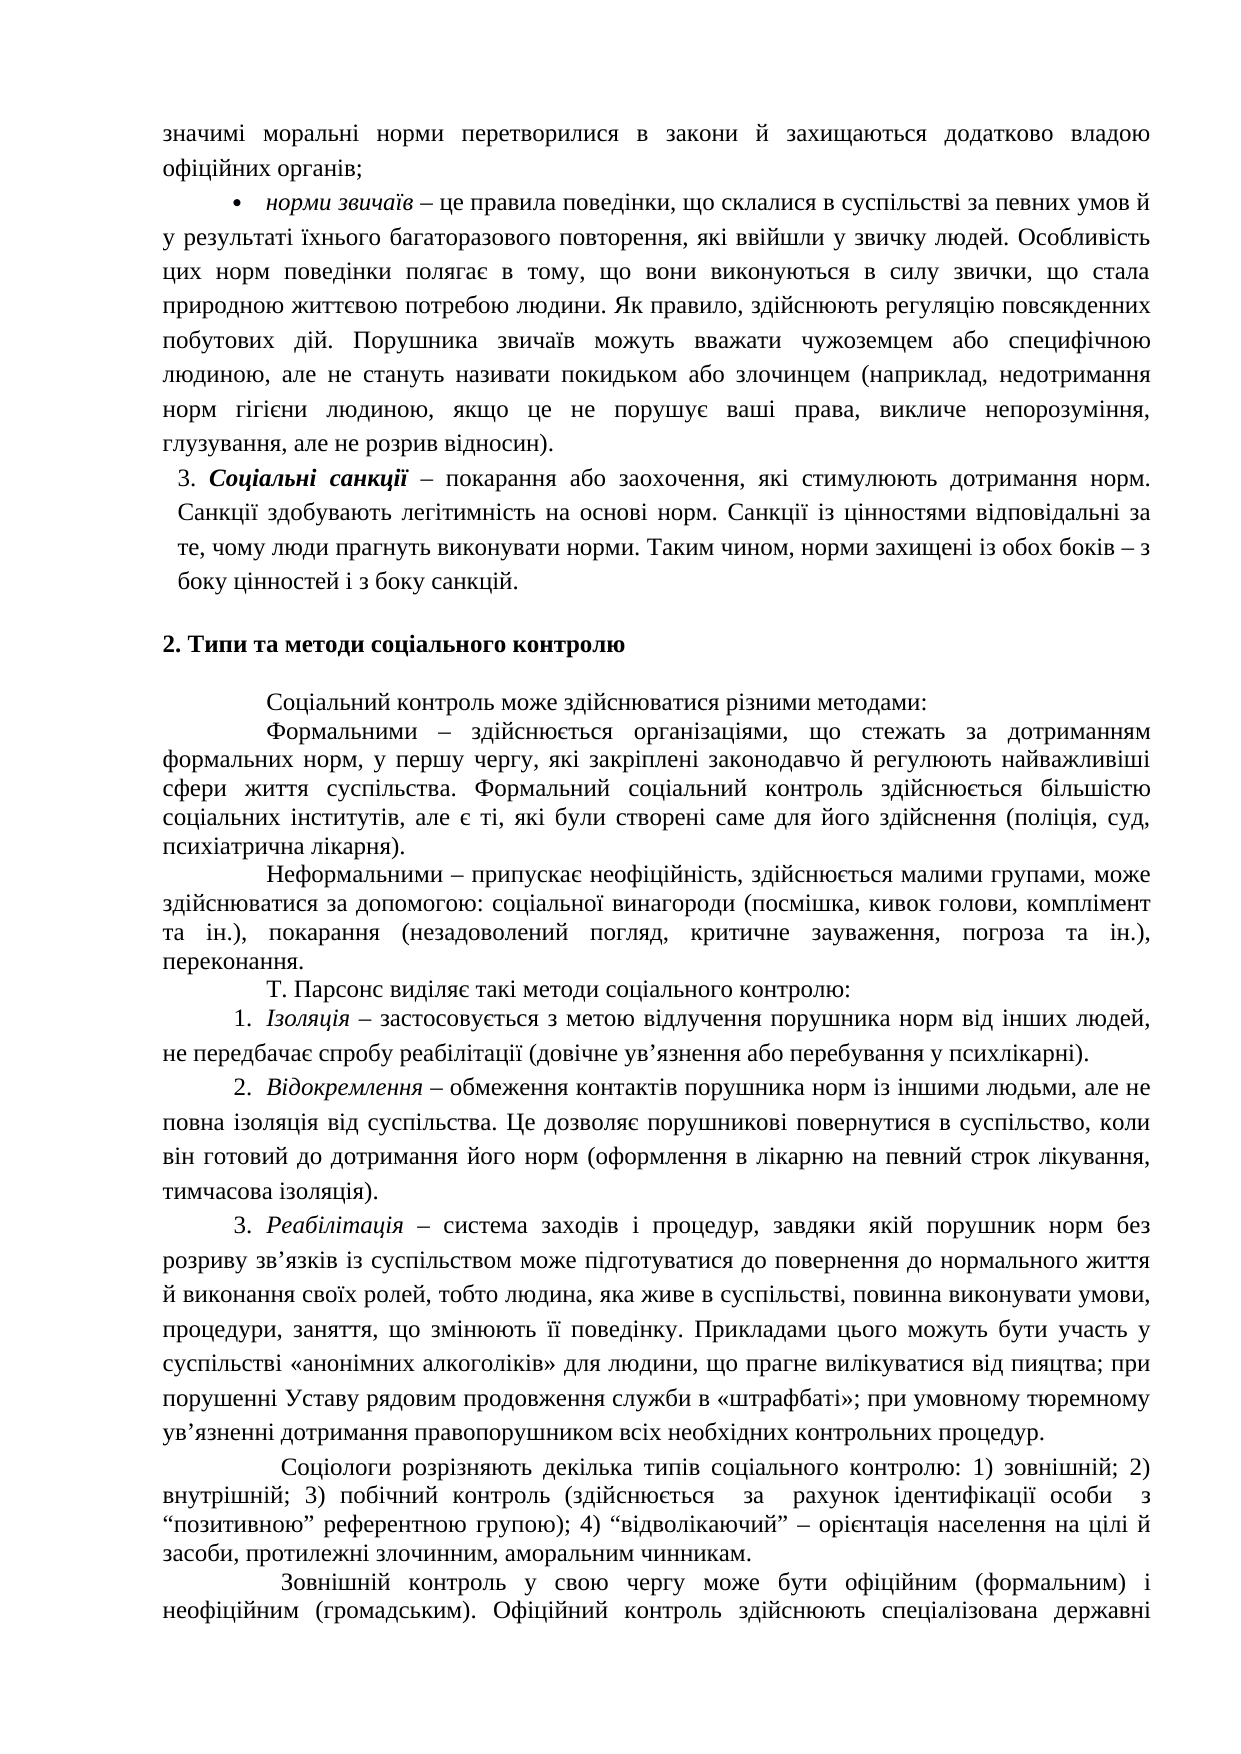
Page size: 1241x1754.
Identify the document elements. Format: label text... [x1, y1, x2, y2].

list Соціальний контроль може здійснюватися різними методами: [162, 687, 1152, 716]
list Формальними – здійснюється організаціями, що стежать за дотриманням формальних норм, у першу чергу, які закріплені законодавчо й регулюють найважливіші сфери життя суспільства. Формальний соціальний контроль здійснюється більшістю соціальних інститутів, але є ті, які були створені саме для його здійснення (поліція, суд, психіатрична лікарня). [162, 716, 1152, 859]
list Соціологи розрізняють декілька типів соціального контролю: 1) зовнішній; 2) внутрішній; 3) побічний контроль (здійснюється за рахунок ідентифікації особи з “позитивною” референтною групою); 4) “відволікаючий” – орієнтація населення на цілі й засоби, протилежні злочинним, аморальним чинникам. [162, 1452, 1152, 1567]
text 2. Типи та методи соціального контролю [162, 629, 1152, 658]
list Ізоляція – застосовується з метою відлучення порушника норм від інших людей, не передбачає спробу реабілітації (довічне ув’язнення або перебування у психлікарні). [162, 1003, 1152, 1067]
list Реабілітація – система заходів і процедур, завдяки якій порушник норм без розриву зв’язків із суспільством може підготуватися до повернення до нормального життя й виконання своїх ролей, тобто людина, яка живе в суспільстві, повинна виконувати умови, процедури, заняття, що змінюють її поведінку. Прикладами цього можуть бути участь у суспільстві «анонімних алкоголіків» для людини, що прагне вилікуватися від пияцтва; при порушенні Уставу рядовим продовження служби в «штрафбаті»; при умовному тюремному ув’язненні дотримання правопорушником всіх необхідних контрольних процедур. [162, 1210, 1152, 1446]
list Відокремлення – обмеження контактів порушника норм із іншими людьми, але не повна ізоляція від суспільства. Це дозволяє порушникові повернутися в суспільство, коли він готовий до дотримання його норм (оформлення в лікарню на певний строк лікування, тимчасова ізоляція). [162, 1072, 1152, 1204]
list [162, 118, 1152, 181]
list норми звичаїв – це правила поведінки, що склалися в суспільстві за певних умов й у результаті їхнього багаторазового повторення, які ввійшли у звичку людей. Особливість цих норм поведінки полягає в тому, що вони виконуються в силу звички, що стала природною життєвою потребою людини. Як правило, здійснюють регуляцію повсякденних побутових дій. Порушника звичаїв можуть вважати чужоземцем або специфічною людиною, але не стануть називати покидьком або злочинцем (наприклад, недотримання норм гігієни людиною, якщо це не порушує ваші права, викличе непорозуміння, глузування, але не розрив відносин). [162, 187, 1152, 457]
list Т. Парсонс виділяє такі методи соціального контролю: [162, 974, 1152, 1003]
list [162, 1567, 1152, 1624]
list 3. Соціальні санкції – покарання або заохочення, які стимулюють дотримання норм. Санкції здобувають легітимність на основі норм. Санкції із цінностями відповідальні за те, чому люди прагнуть виконувати норми. Таким чином, норми захищені із обох боків – з боку цінностей і з боку санкцій. [177, 463, 1152, 595]
list Неформальними – припускає неофіційність, здійснюється малими групами, може здійснюватися за допомогою: соціальної винагороди (посмішка, кивок голови, комплімент та ін.), покарання (незадоволений погляд, критичне зауваження, погроза та ін.), переконання. [162, 859, 1152, 974]
